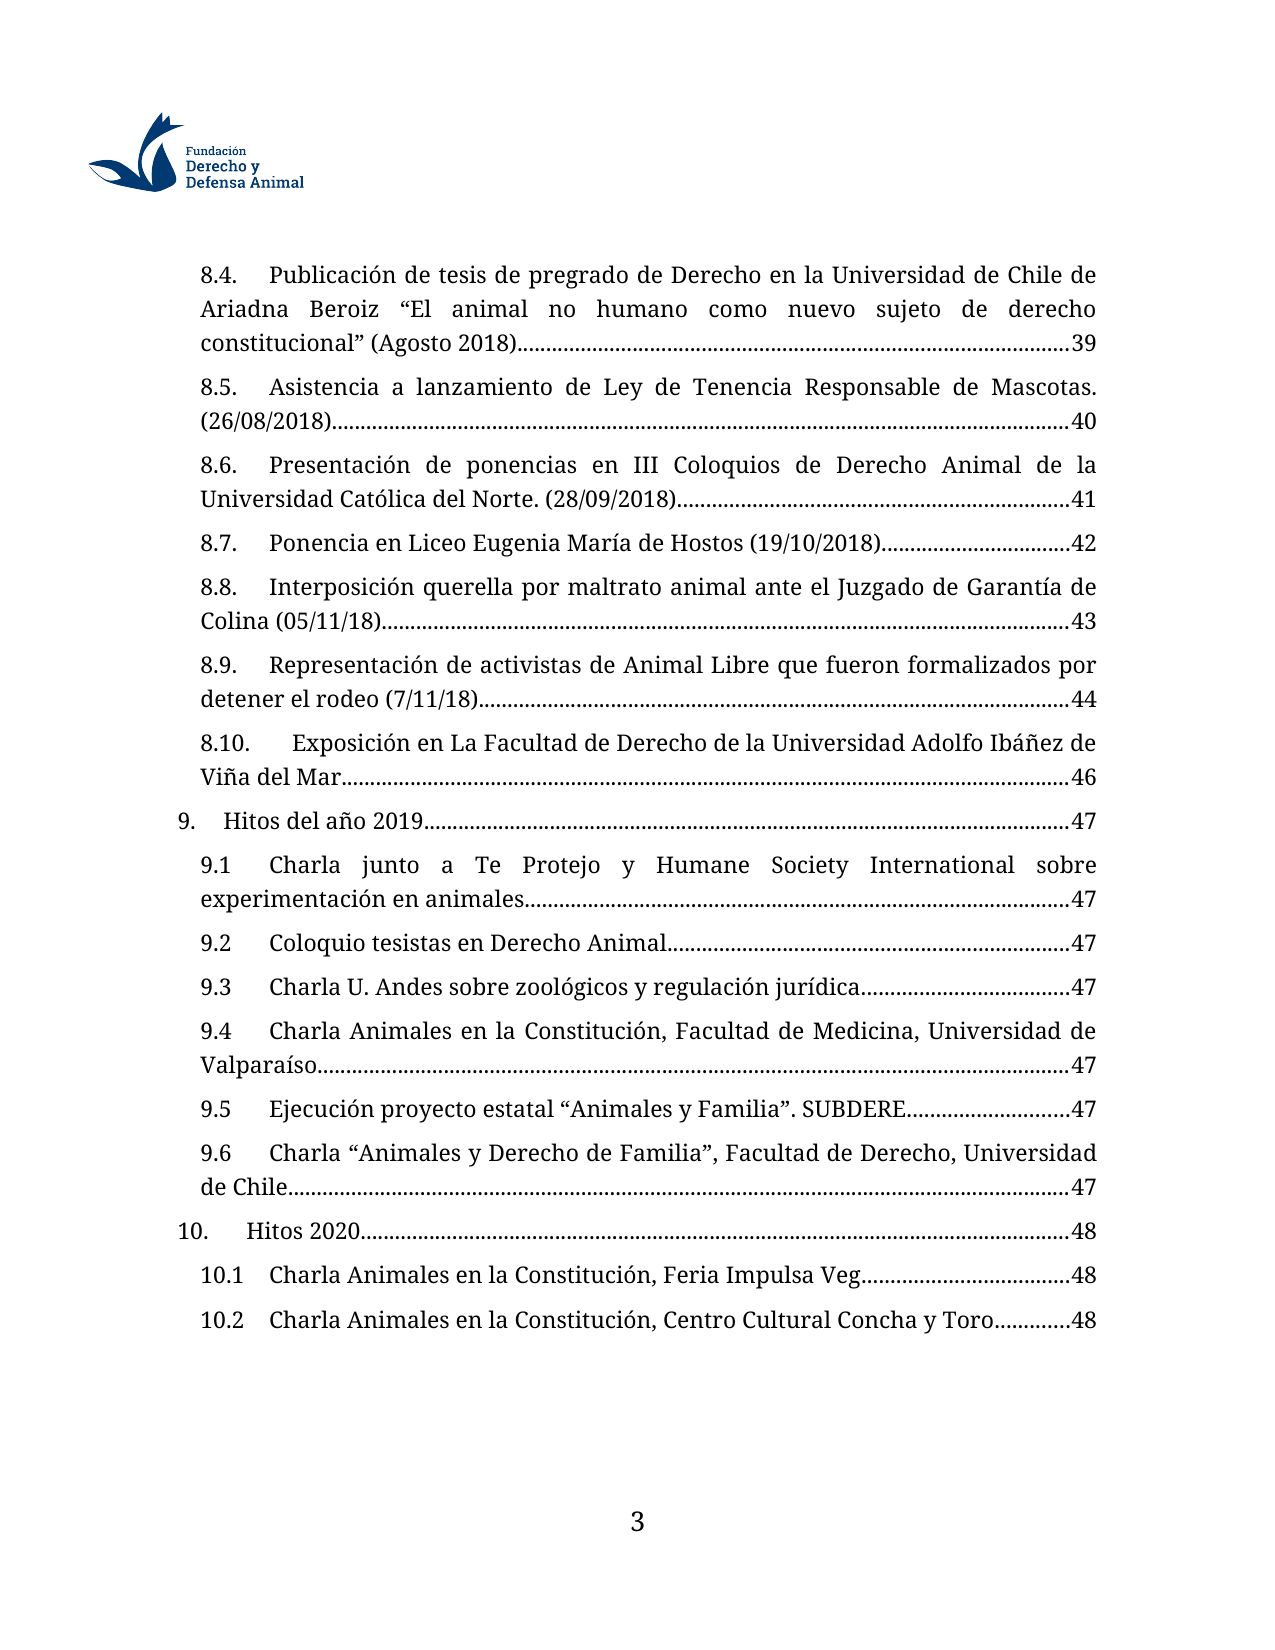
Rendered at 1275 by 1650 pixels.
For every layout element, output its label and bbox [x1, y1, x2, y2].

picture [88, 44, 304, 260]
